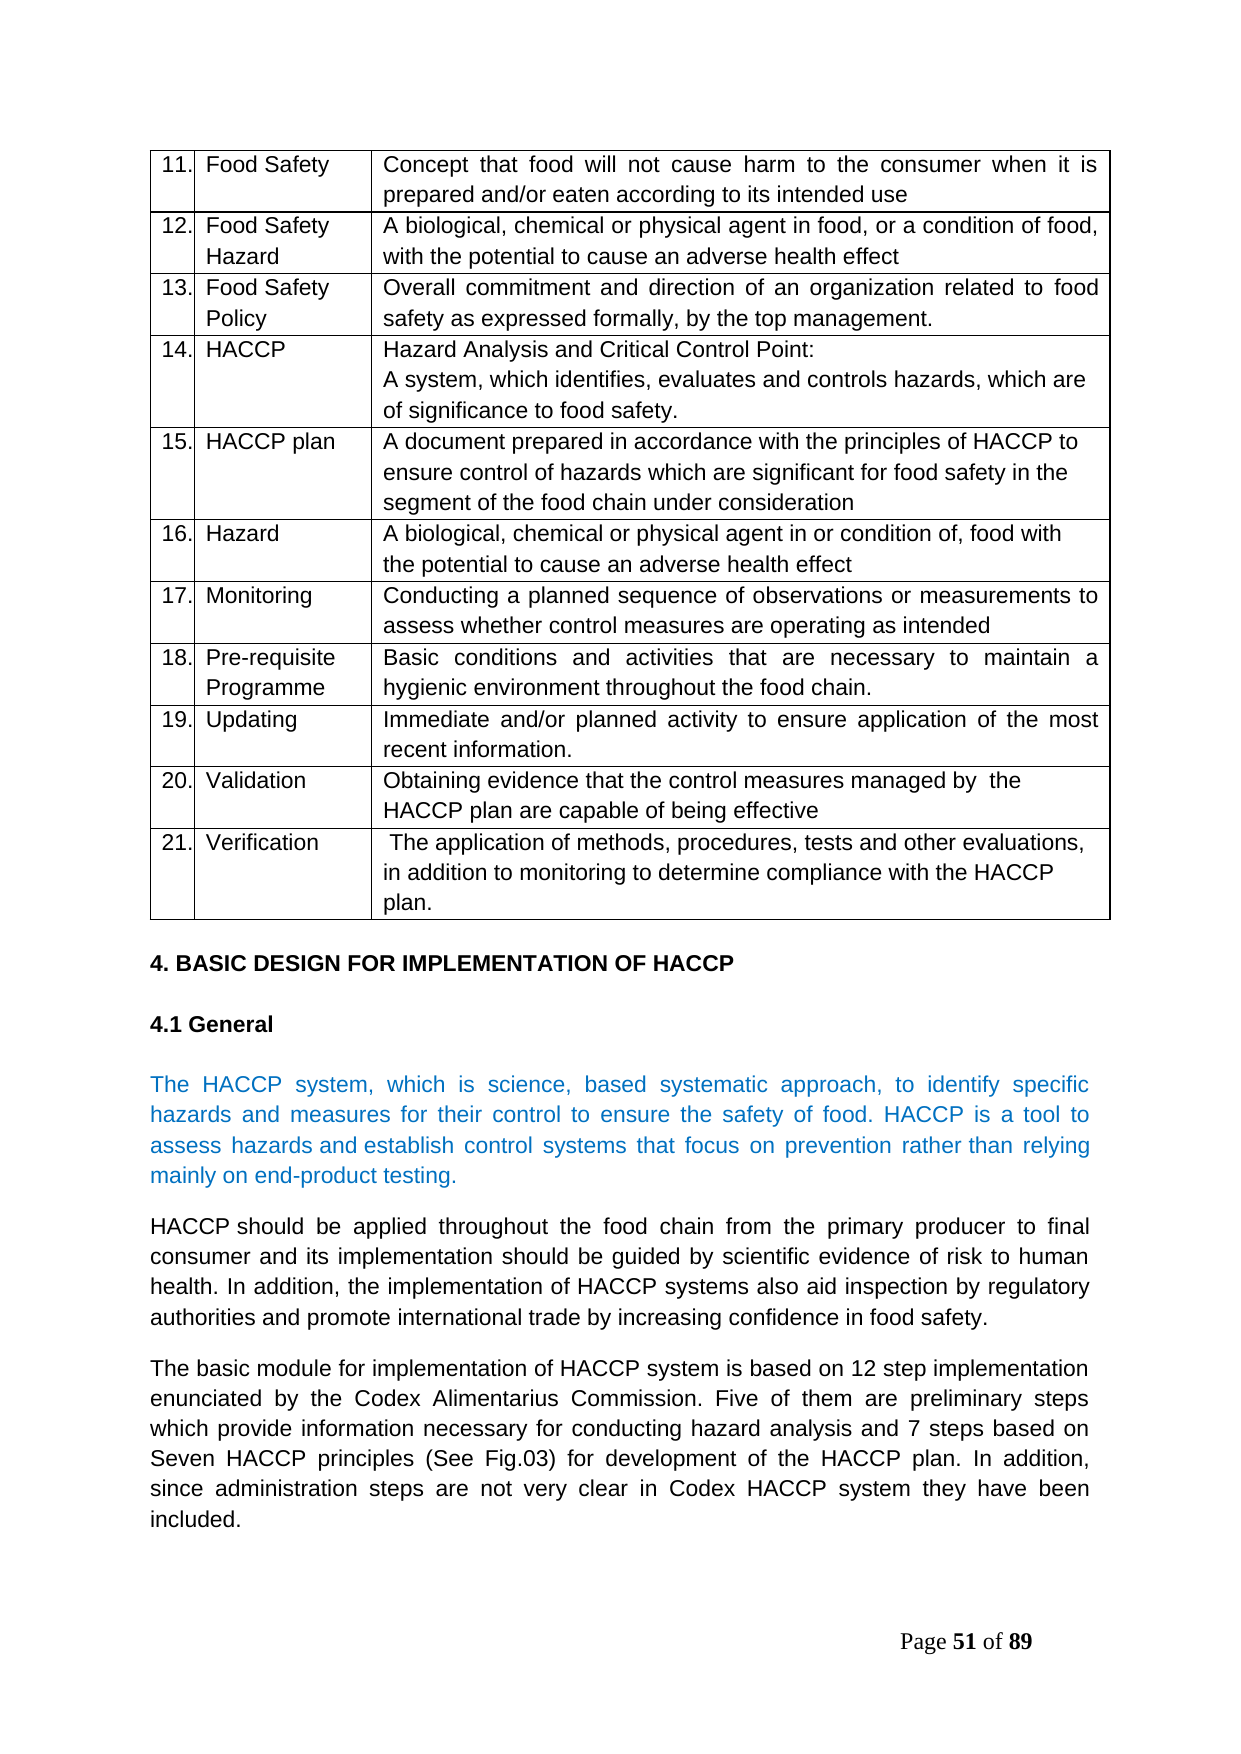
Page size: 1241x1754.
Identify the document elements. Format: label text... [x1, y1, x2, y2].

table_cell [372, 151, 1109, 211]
text HACCP should be applied throughout the food chain from the primary producer to final consumer and its implementation should be guided by scientific evidence of risk to human health. In addition, the implementation of HACCP systems also aid inspection by regulatory authorities and promote international trade by increasing confidence in food safety. [150, 1213, 1090, 1330]
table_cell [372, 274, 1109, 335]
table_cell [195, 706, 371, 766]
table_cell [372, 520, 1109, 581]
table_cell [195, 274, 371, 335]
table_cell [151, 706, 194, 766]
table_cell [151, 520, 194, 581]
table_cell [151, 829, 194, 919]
text 4.1 General [150, 1011, 1090, 1037]
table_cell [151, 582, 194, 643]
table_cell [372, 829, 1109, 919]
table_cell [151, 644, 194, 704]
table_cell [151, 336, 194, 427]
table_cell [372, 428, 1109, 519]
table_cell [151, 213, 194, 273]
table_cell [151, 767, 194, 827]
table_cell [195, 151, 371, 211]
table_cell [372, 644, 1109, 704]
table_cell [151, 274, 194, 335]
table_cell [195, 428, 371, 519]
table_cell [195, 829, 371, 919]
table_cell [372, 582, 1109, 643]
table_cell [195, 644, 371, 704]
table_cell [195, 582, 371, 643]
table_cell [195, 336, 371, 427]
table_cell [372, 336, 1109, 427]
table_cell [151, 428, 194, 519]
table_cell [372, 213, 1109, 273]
text 4. BASIC DESIGN FOR IMPLEMENTATION OF HACCP [150, 950, 1090, 977]
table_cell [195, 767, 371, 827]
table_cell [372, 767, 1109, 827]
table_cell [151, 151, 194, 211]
text The HACCP system, which is science, based systematic approach, to identify specific hazards and measures for their control to ensure the safety of food. HACCP is a tool to assess hazards and establish control systems that focus on prevention rather than relying mainly on end-product testing. [150, 1071, 1090, 1188]
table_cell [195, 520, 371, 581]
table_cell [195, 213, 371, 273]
text The basic module for implementation of HACCP system is based on 12 step implementation enunciated by the Codex Alimentarius Commission. Five of them are preliminary steps which provide information necessary for conducting hazard analysis and 7 steps based on Seven HACCP principles (See Fig.03) for development of the HACCP plan. In addition, since administration steps are not very clear in Codex HACCP system they have been included. [150, 1354, 1090, 1532]
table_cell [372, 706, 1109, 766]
